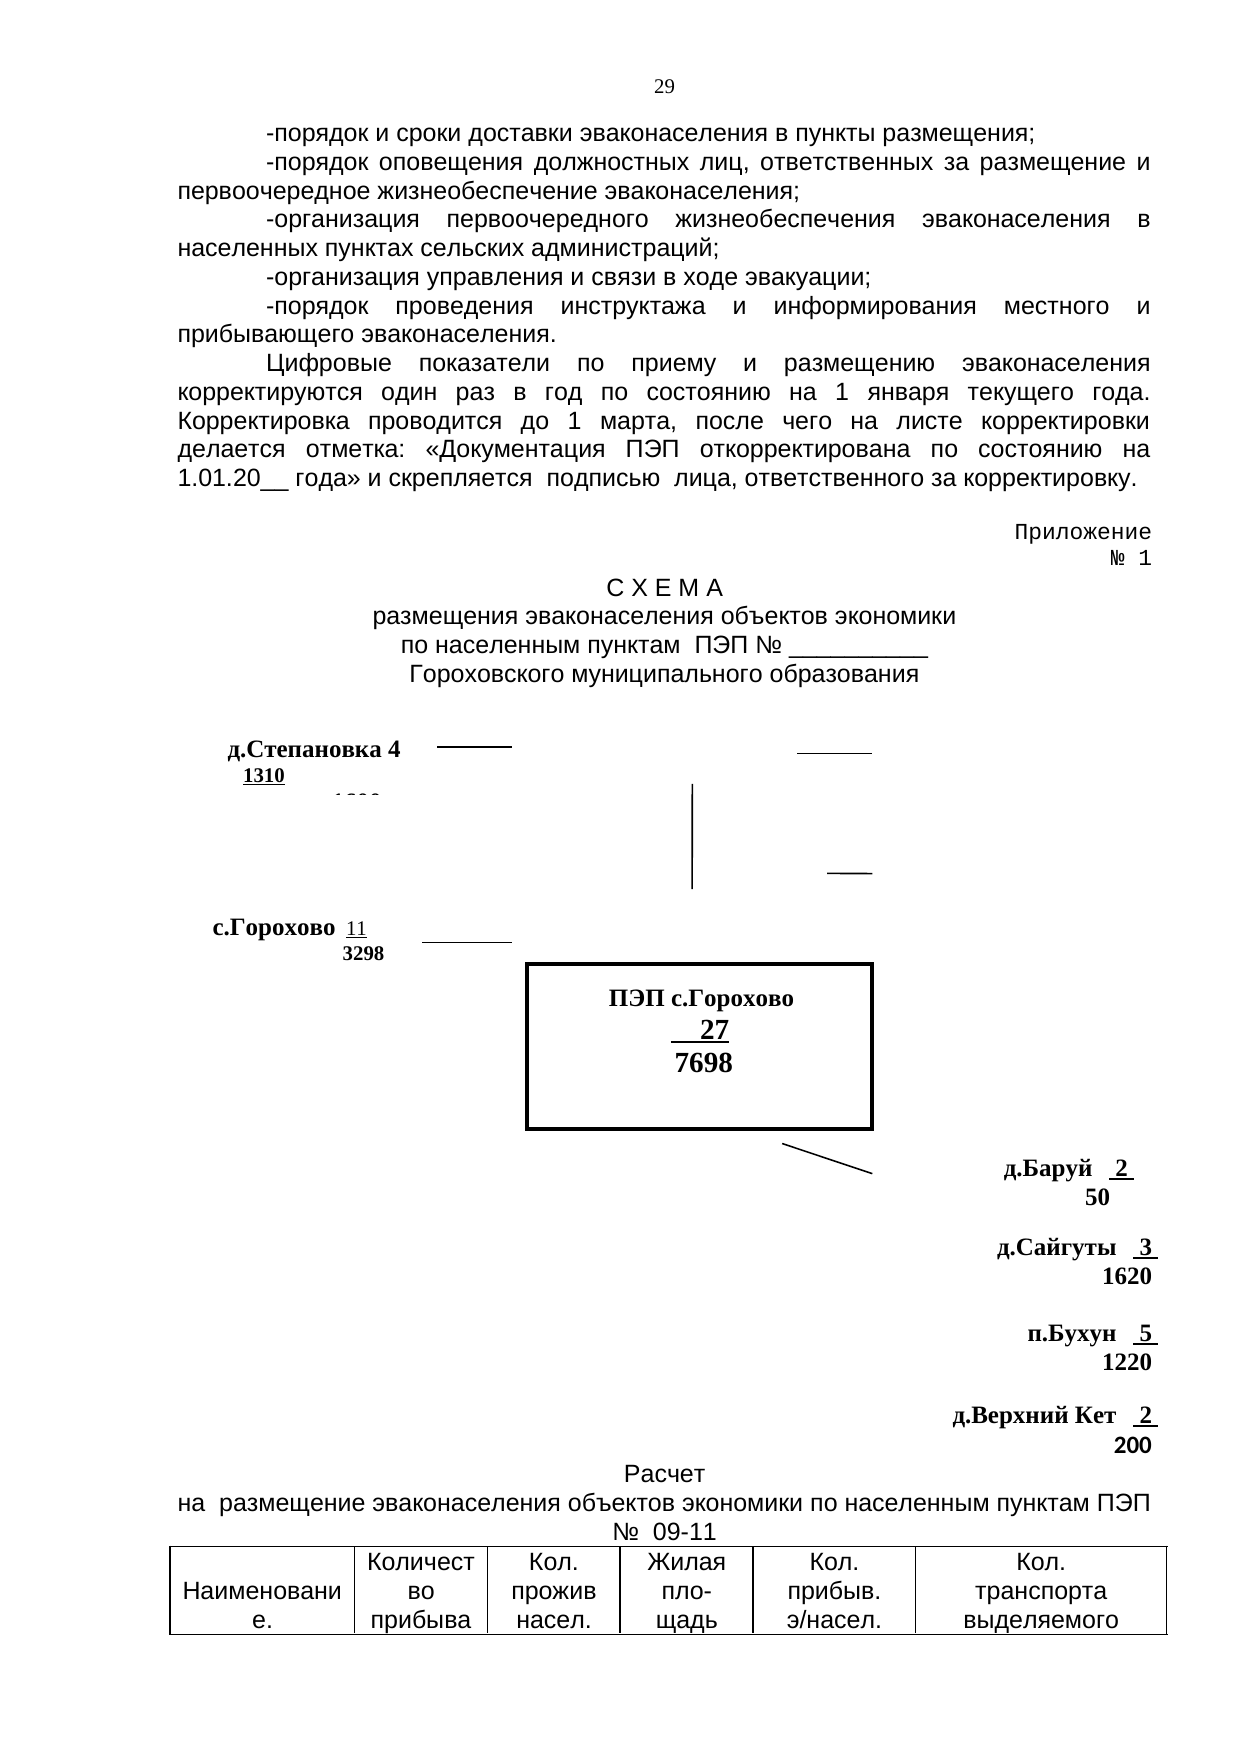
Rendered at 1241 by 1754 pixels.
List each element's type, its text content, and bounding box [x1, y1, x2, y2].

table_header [488, 1547, 619, 1633]
text Цифровые показатели по приему и размещению эваконаселения корректируются один раз в год по состоянию на 1 января текущего года. Корректировка проводится до 1 марта, после чего на листе корректировки делается отметка: «Документация ПЭП откорректирована по состоянию на 1.01.20__ года» и скрепляется подписью лица, ответственного за корректировку. [177, 348, 1152, 492]
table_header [754, 1547, 915, 1633]
text -порядок проведения инструктажа и информирования местного и прибывающего эваконаселения. [177, 291, 1152, 348]
text на размещение эваконаселения объектов экономики по населенным пунктам ПЭП № 09-11 [177, 1488, 1152, 1546]
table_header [916, 1547, 1166, 1633]
text Гороховского муниципального образования [177, 659, 1152, 687]
text Приложение № 1 [177, 521, 1152, 572]
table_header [355, 1547, 487, 1633]
text 1220 [177, 1347, 1152, 1376]
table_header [171, 1547, 354, 1633]
text 1620 [177, 1261, 1152, 1290]
text -организация управления и связи в ходе эвакуации; [177, 262, 1152, 291]
text д.Верхний Кет 2 [177, 1400, 1152, 1429]
text д.Сайгуты 3 [177, 1232, 1152, 1261]
text -организация первоочередного жизнеобеспечения эваконаселения в населенных пунктах сельских администраций; [177, 204, 1152, 262]
text п.Бухун 5 [177, 1318, 1152, 1347]
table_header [621, 1547, 752, 1633]
text по населенным пунктам ПЭП № __________ [177, 630, 1152, 659]
text -порядок оповещения должностных лиц, ответственных за размещение и первоочередное жизнеобеспечение эваконаселения; [177, 147, 1152, 204]
text Расчет [177, 1459, 1152, 1488]
text 200 [177, 1429, 1152, 1459]
text -порядок и сроки доставки эваконаселения в пункты размещения; [177, 118, 1152, 147]
text С Х Е М А [177, 572, 1152, 601]
text размещения эваконаселения объектов экономики [177, 601, 1152, 630]
